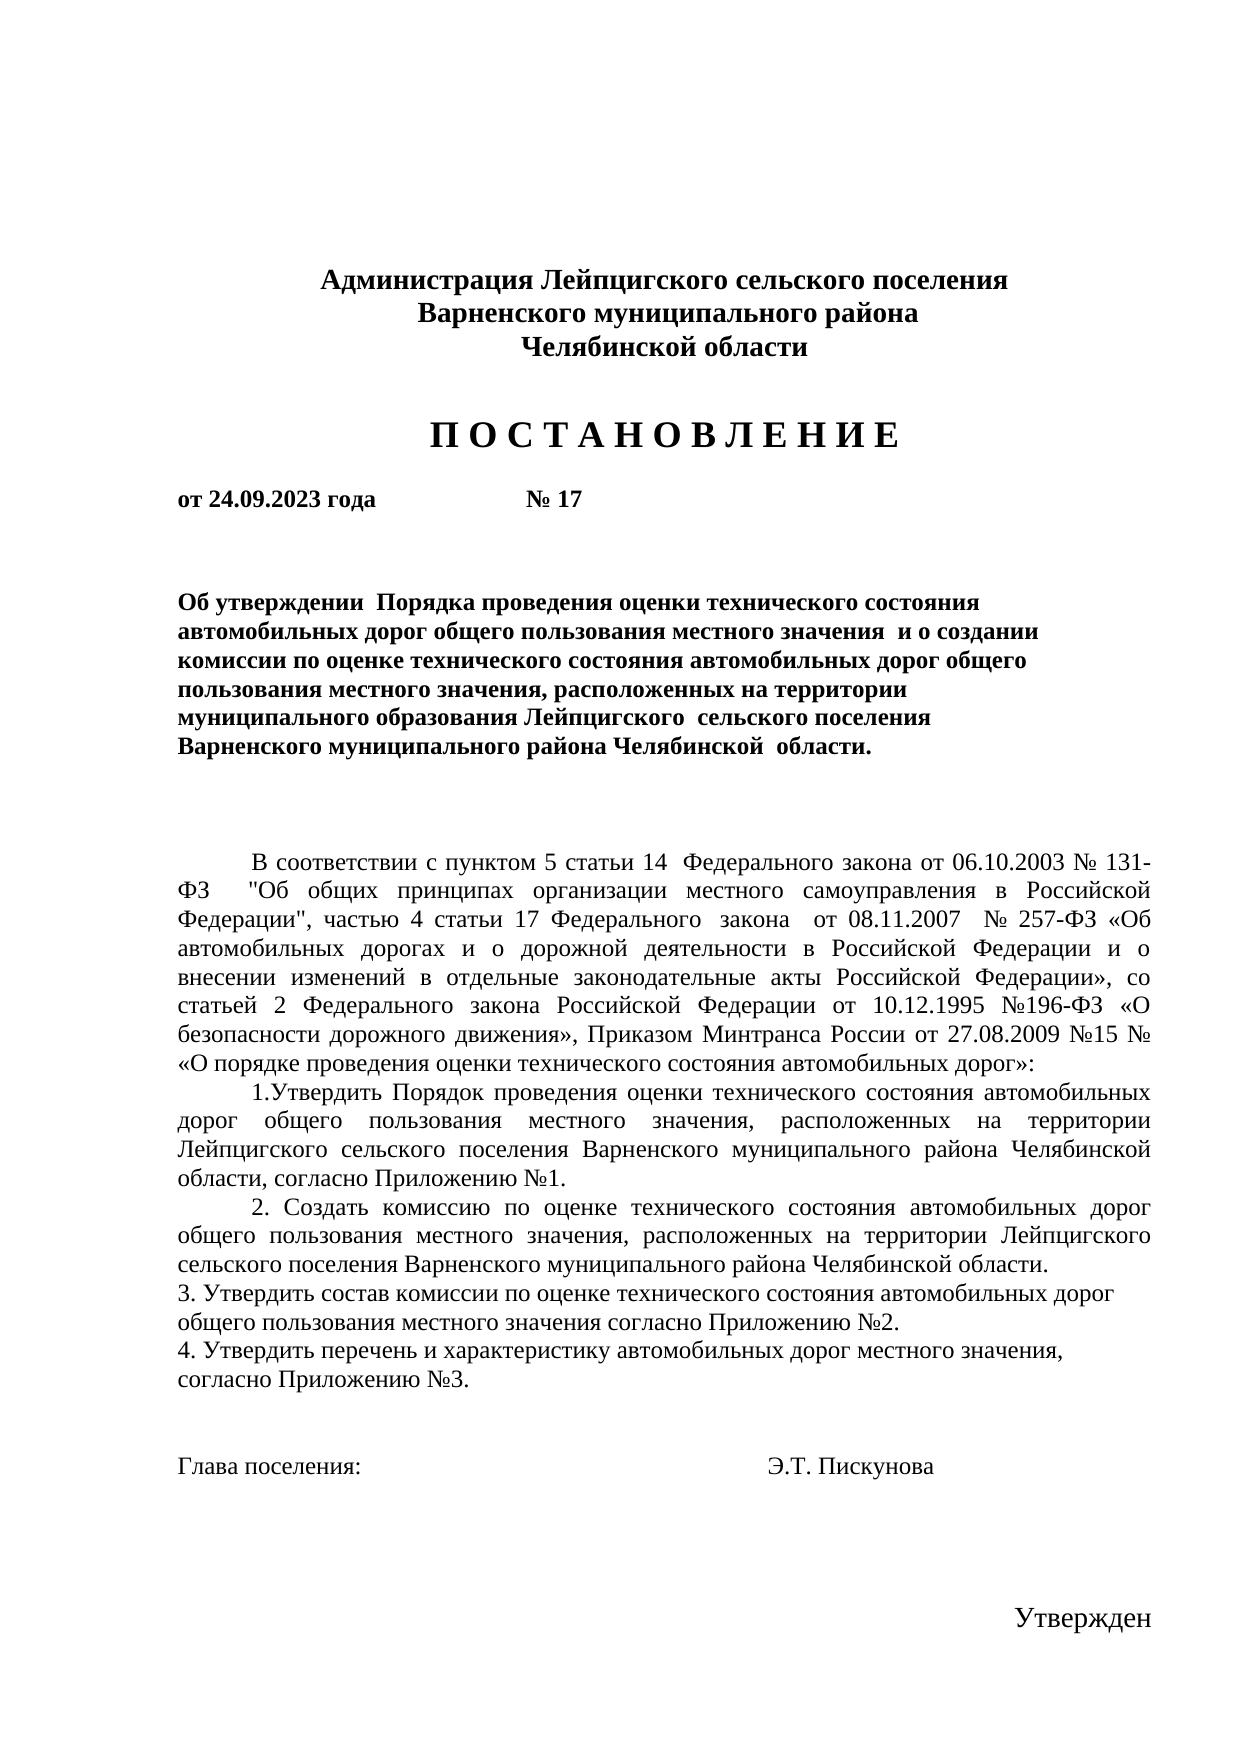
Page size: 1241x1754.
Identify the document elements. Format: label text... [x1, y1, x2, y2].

text Глава поселения: Э.Т. Пискунова [177, 1451, 1152, 1479]
text автомобильных дорог общего пользования местного значения и о создании комиссии по оценке технического состояния автомобильных дорог общего пользования местного значения, расположенных на территории [177, 616, 1152, 702]
text В соответствии с пунктом 5 статьи 14 Федерального закона от 06.10.2003 № 131-ФЗ "Об общих принципах организации местного самоуправления в Российской Федерации", частью 4 статьи 17 Федерального закона от 08.11.2007 № 257-ФЗ «Об автомобильных дорогах и о дорожной деятельности в Российской Федерации и о внесении изменений в отдельные законодательные акты Российской Федерации», со статьей 2 Федерального закона Российской Федерации от 10.12.1995 №196-ФЗ «О безопасности дорожного движения», Приказом Минтранса России от 27.08.2009 №15 № «О порядке проведения оценки технического состояния автомобильных дорог»: [177, 847, 1152, 1077]
text Об утверждении Порядка проведения оценки технического состояния [177, 587, 1152, 616]
text 2. Создать комиссию по оценке технического состояния автомобильных дорог общего пользования местного значения, расположенных на территории Лейпцигского сельского поселения Варненского муниципального района Челябинской области. [177, 1192, 1152, 1278]
text Челябинской области [177, 329, 1152, 362]
text 4. Утвердить перечень и характеристику автомобильных дорог местного значения, согласно Приложению №3. [177, 1335, 1152, 1393]
text Варненского муниципального района Челябинской области. [177, 731, 1152, 760]
text Варненского муниципального района [177, 295, 1152, 329]
text 1.Утвердить Порядок проведения оценки технического состояния автомобильных дорог общего пользования местного значения, расположенных на территории Лейпцигского сельского поселения Варненского муниципального района Челябинской области, согласно Приложению №1. [177, 1077, 1152, 1192]
text Утвержден [177, 1600, 1152, 1633]
text Администрация Лейпцигского сельского поселения [177, 262, 1152, 295]
text П О С Т А Н О В Л Е Н И Е [177, 413, 1152, 456]
text муниципального образования Лейпцигского сельского поселения [177, 702, 1152, 731]
text 3. Утвердить состав комиссии по оценке технического состояния автомобильных дорог общего пользования местного значения согласно Приложению №2. [177, 1278, 1152, 1335]
text от 24.09.2023 года № 17 [177, 484, 1152, 513]
